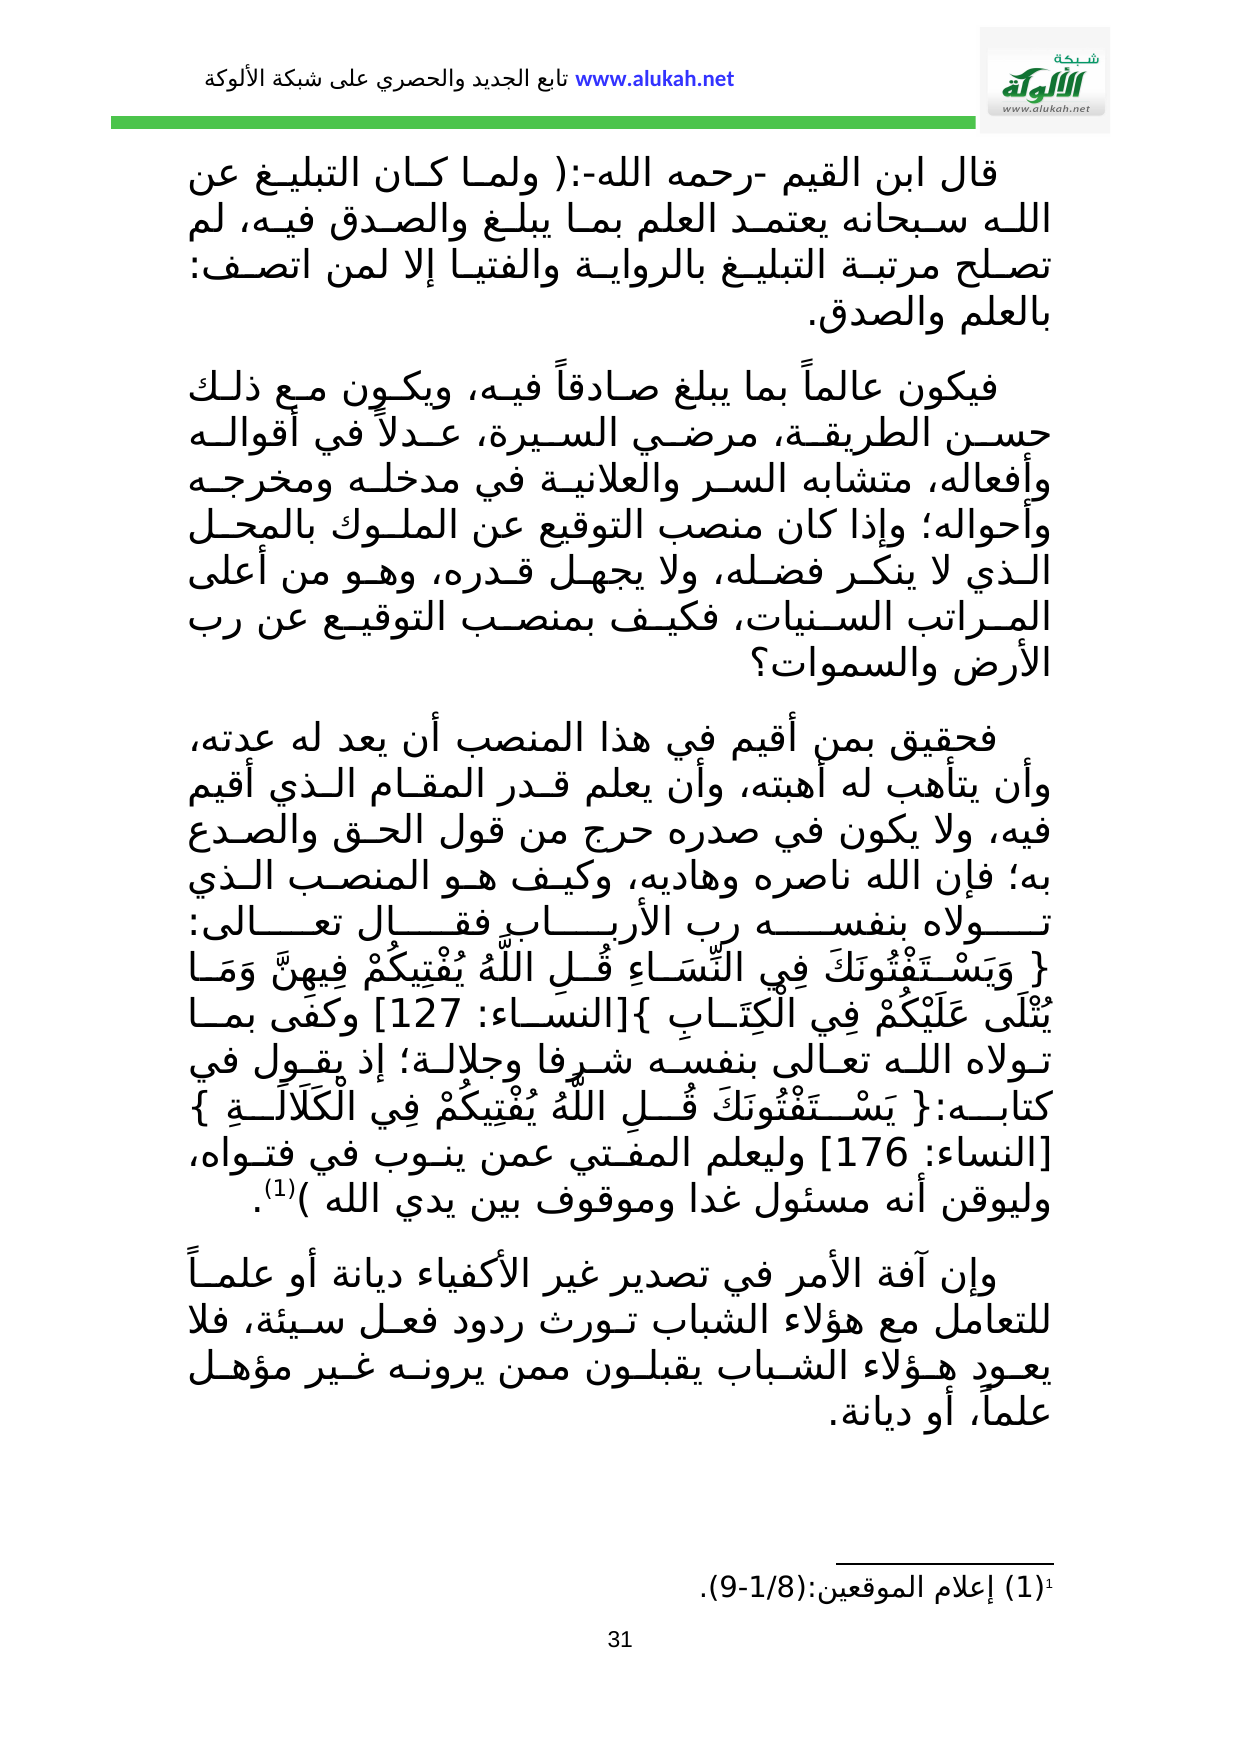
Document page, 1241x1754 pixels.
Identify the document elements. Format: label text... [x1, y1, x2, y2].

text قال ابن القيم -رحمه الله-:( ولما كان التبليغ عن الله سبحانه يعتمد العلم بما يبلغ والصدق فيه، لم تصلح مرتبة التبليغ بالرواية والفتيا إلا لمن اتصف: بالعلم والصدق. [187, 150, 1053, 334]
text وإن آفة الأمر في تصدير غير الأكفياء ديانة أو علماً للتعامل مع هؤلاء الشباب تورث ردود فعل سيئة، فلا يعود هؤلاء الشباب يقبلون ممن يرونه غير مؤهل علماً، أو ديانة. [187, 1250, 1053, 1434]
text فحقيق بمن أقيم في هذا المنصب أن يعد له عدته، وأن يتأهب له أهبته، وأن يعلم قدر المقام الذي أقيم فيه، ولا يكون في صدره حرج من قول الحق والصدع به؛ فإن الله ناصره وهاديه، وكيف هو المنصب الذي تولاه بنفسه رب الأرباب فقال تعالى: { وَيَسْتَفْتُونَكَ فِي النِّسَاءِ قُلِ اللَّهُ يُفْتِيكُمْ فِيهِنَّ وَمَا يُتْلَى عَلَيْكُمْ فِي الْكِتَابِ }[النساء: 127] وكفى بما تولاه الله تعالى بنفسه شرفا وجلالة؛ إذ يقول في كتابه:{ يَسْتَفْتُونَكَ قُلِ اللَّهُ يُفْتِيكُمْ فِي الْكَلَالَةِ }[النساء: 176] وليعلم المفتي عمن ينوب في فتواه، وليوقن أنه مسئول غدا وموقوف بين يدي الله )(). [187, 715, 1053, 1221]
text فيكون عالماً بما يبلغ صادقاً فيه، ويكون مع ذلك حسن الطريقة، مرضي السيرة، عدلاً في أقواله وأفعاله، متشابه السر والعلانية في مدخله ومخرجه وأحواله؛ وإذا كان منصب التوقيع عن الملوك بالمحل الذي لا ينكر فضله، ولا يجهل قدره، وهو من أعلى المراتب السنيات، فكيف بمنصب التوقيع عن رب الأرض والسموات؟ [187, 363, 1053, 686]
